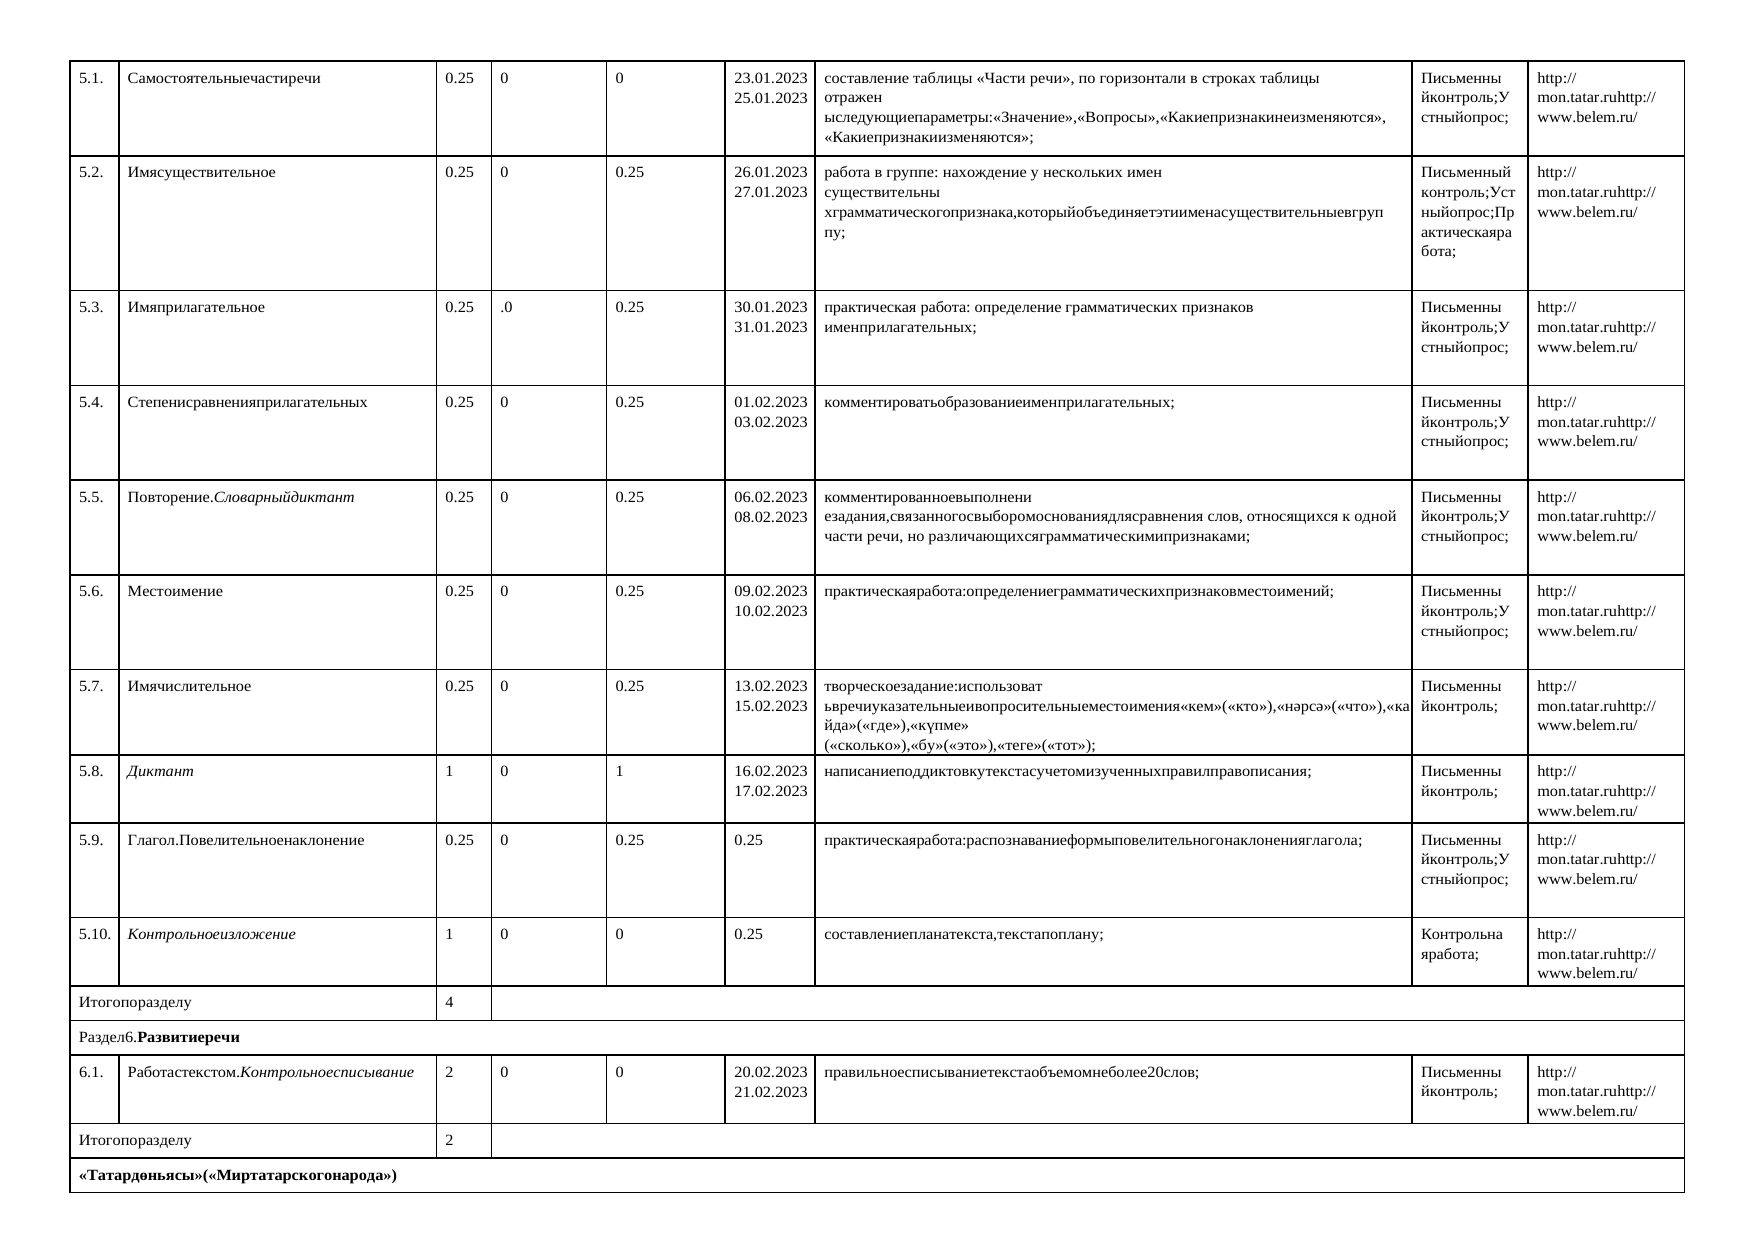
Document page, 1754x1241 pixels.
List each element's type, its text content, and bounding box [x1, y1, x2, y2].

table_cell 0 [492, 1056, 606, 1122]
table_cell практическаяработа:определениеграмматическихпризнаковместоимений; [816, 576, 1411, 668]
table_cell http://mon.tatar.ruhttp://www.belem.ru/ [1529, 157, 1684, 290]
table_cell 2 [437, 1124, 491, 1157]
table_cell комментированноевыполнениезадания,связанногосвыборомоснованиядлясравнения слов, относящихся к одной части речи, но различающихсяграмматическимипризнаками; [816, 481, 1411, 574]
table_cell .0 [492, 291, 606, 384]
table_cell [492, 1124, 1684, 1157]
table_cell 0.25 [437, 386, 491, 479]
table_cell 0.25 [726, 824, 814, 917]
table_cell http://mon.tatar.ruhttp://www.belem.ru/ [1529, 576, 1684, 668]
table_cell 6.1. [71, 1056, 118, 1122]
table_cell 0 [492, 918, 606, 985]
table_cell 30.01.2023 31.01.2023 [726, 291, 814, 384]
table_cell творческоезадание:использоватьвречиуказательныеивопросительныеместоимения«кем»(«кто»),«нəрсə»(«что»),«кайда»(«где»),«күпме» («сколько»),«бу»(«это»),«теге»(«тот»); [816, 670, 1411, 754]
table_cell 0.25 [607, 386, 724, 479]
table_cell комментироватьобразованиеименприлагательных; [816, 386, 1411, 479]
table_header 23.01.2023 25.01.2023 [726, 62, 814, 155]
table_cell 20.02.2023 21.02.2023 [726, 1056, 814, 1122]
table_cell Письменныйконтроль;Устныйопрос; [1413, 481, 1527, 574]
table_cell Диктант [120, 756, 436, 822]
table_cell 0.25 [607, 481, 724, 574]
table_cell 4 [437, 987, 491, 1019]
table_cell 0.25 [437, 291, 491, 384]
table_cell Степенисравненияприлагательных [120, 386, 436, 479]
table_cell http://mon.tatar.ruhttp://www.belem.ru/ [1529, 291, 1684, 384]
table_cell Контрольнаяработа; [1413, 918, 1527, 985]
table_cell 0.25 [437, 157, 491, 290]
table_cell http://mon.tatar.ruhttp://www.belem.ru/ [1529, 670, 1684, 754]
table_cell Имясуществительное [120, 157, 436, 290]
table_cell 0.25 [607, 291, 724, 384]
table_cell 0 [492, 481, 606, 574]
table_cell Письменныйконтроль;Устныйопрос; [1413, 291, 1527, 384]
table_cell [492, 987, 1684, 1019]
table_header составление таблицы «Части речи», по горизонтали в строках таблицы отраженыследующиепараметры:«Значение»,«Вопросы»,«Какиепризнакинеизменяются», «Какиепризнакиизменяются»; [816, 62, 1411, 155]
table_cell Местоимение [120, 576, 436, 668]
table_cell 0.25 [607, 157, 724, 290]
table_cell 0.25 [607, 576, 724, 668]
table_cell 0.25 [437, 481, 491, 574]
table_cell Работастекстом.Контрольноесписывание [120, 1056, 436, 1122]
table_cell 2 [437, 1056, 491, 1122]
table_cell Письменныйконтроль; [1413, 756, 1527, 822]
table_header 0.25 [437, 62, 491, 155]
table_cell 5.6. [71, 576, 118, 668]
table_cell 5.7. [71, 670, 118, 754]
table_cell Письменныйконтроль; [1413, 670, 1527, 754]
table_cell 5.2. [71, 157, 118, 290]
table_cell 5.5. [71, 481, 118, 574]
table_cell практическая работа: определение грамматических признаков именприлагательных; [816, 291, 1411, 384]
table_cell 0 [492, 386, 606, 479]
table_cell 0 [607, 1056, 724, 1122]
table_cell 0 [492, 824, 606, 917]
table_cell работа в группе: нахождение у нескольких имен существительныхграмматическогопризнака,которыйобъединяетэтиименасуществительныевгруппу; [816, 157, 1411, 290]
table_cell Письменныйконтроль;Устныйопрос;Практическаяработа; [1413, 157, 1527, 290]
table_cell Итогопоразделу [71, 987, 436, 1019]
table_cell 0 [607, 918, 724, 985]
table_cell 13.02.2023 15.02.2023 [726, 670, 814, 754]
table_cell Имячислительное [120, 670, 436, 754]
table_header Самостоятельныечастиречи [120, 62, 436, 155]
table_header http://mon.tatar.ruhttp://www.belem.ru/ [1529, 62, 1684, 155]
table_cell Имяприлагательное [120, 291, 436, 384]
table_cell 1 [607, 756, 724, 822]
table_cell практическаяработа:распознаваниеформыповелительногонаклоненияглагола; [816, 824, 1411, 917]
table_header 0 [607, 62, 724, 155]
table_cell 0 [492, 670, 606, 754]
table_cell 5.4. [71, 386, 118, 479]
table_cell 5.9. [71, 824, 118, 917]
table_cell 16.02.2023 17.02.2023 [726, 756, 814, 822]
table_cell http://mon.tatar.ruhttp://www.belem.ru/ [1529, 756, 1684, 822]
table_cell 0.25 [437, 670, 491, 754]
table_cell 0 [492, 157, 606, 290]
table_cell 0.25 [607, 824, 724, 917]
table_cell Повторение.Словарныйдиктант [120, 481, 436, 574]
table_cell Письменныйконтроль;Устныйопрос; [1413, 386, 1527, 479]
table_header 0 [492, 62, 606, 155]
table_cell 26.01.2023 27.01.2023 [726, 157, 814, 290]
table_cell Итогопоразделу [71, 1124, 436, 1157]
table_cell http://mon.tatar.ruhttp://www.belem.ru/ [1529, 824, 1684, 917]
table_cell 1 [437, 918, 491, 985]
table_cell 5.10. [71, 918, 118, 985]
table_cell Контрольноеизложение [120, 918, 436, 985]
table_cell 0.25 [607, 670, 724, 754]
table_cell 0 [492, 576, 606, 668]
table_cell «Татардөньясы»(«Миртатарскогонарода») [71, 1159, 1684, 1192]
table_cell 5.8. [71, 756, 118, 822]
table_cell 0.25 [726, 918, 814, 985]
table_header 5.1. [71, 62, 118, 155]
table_cell Письменныйконтроль; [1413, 1056, 1527, 1122]
table_cell 0.25 [437, 576, 491, 668]
table_cell Раздел6.Развитиеречи [71, 1021, 1684, 1054]
table_cell правильноесписываниетекстаобъемомнеболее20слов; [816, 1056, 1411, 1122]
table_header Письменныйконтроль;Устныйопрос; [1413, 62, 1527, 155]
table_cell 1 [437, 756, 491, 822]
table_cell http://mon.tatar.ruhttp://www.belem.ru/ [1529, 1056, 1684, 1122]
table_cell 0 [492, 756, 606, 822]
table_cell 01.02.2023 03.02.2023 [726, 386, 814, 479]
table_cell 06.02.2023 08.02.2023 [726, 481, 814, 574]
table_cell Письменныйконтроль;Устныйопрос; [1413, 576, 1527, 668]
table_cell Письменныйконтроль;Устныйопрос; [1413, 824, 1527, 917]
table_cell http://mon.tatar.ruhttp://www.belem.ru/ [1529, 481, 1684, 574]
table_cell Глагол.Повелительноенаклонение [120, 824, 436, 917]
table_cell 0.25 [437, 824, 491, 917]
table_cell составлениепланатекста,текстапоплану; [816, 918, 1411, 985]
table_cell http://mon.tatar.ruhttp://www.belem.ru/ [1529, 386, 1684, 479]
table_cell 09.02.2023 10.02.2023 [726, 576, 814, 668]
table_cell написаниеподдиктовкутекстасучетомизученныхправилправописания; [816, 756, 1411, 822]
table_cell 5.3. [71, 291, 118, 384]
table_cell http://mon.tatar.ruhttp://www.belem.ru/ [1529, 918, 1684, 985]
